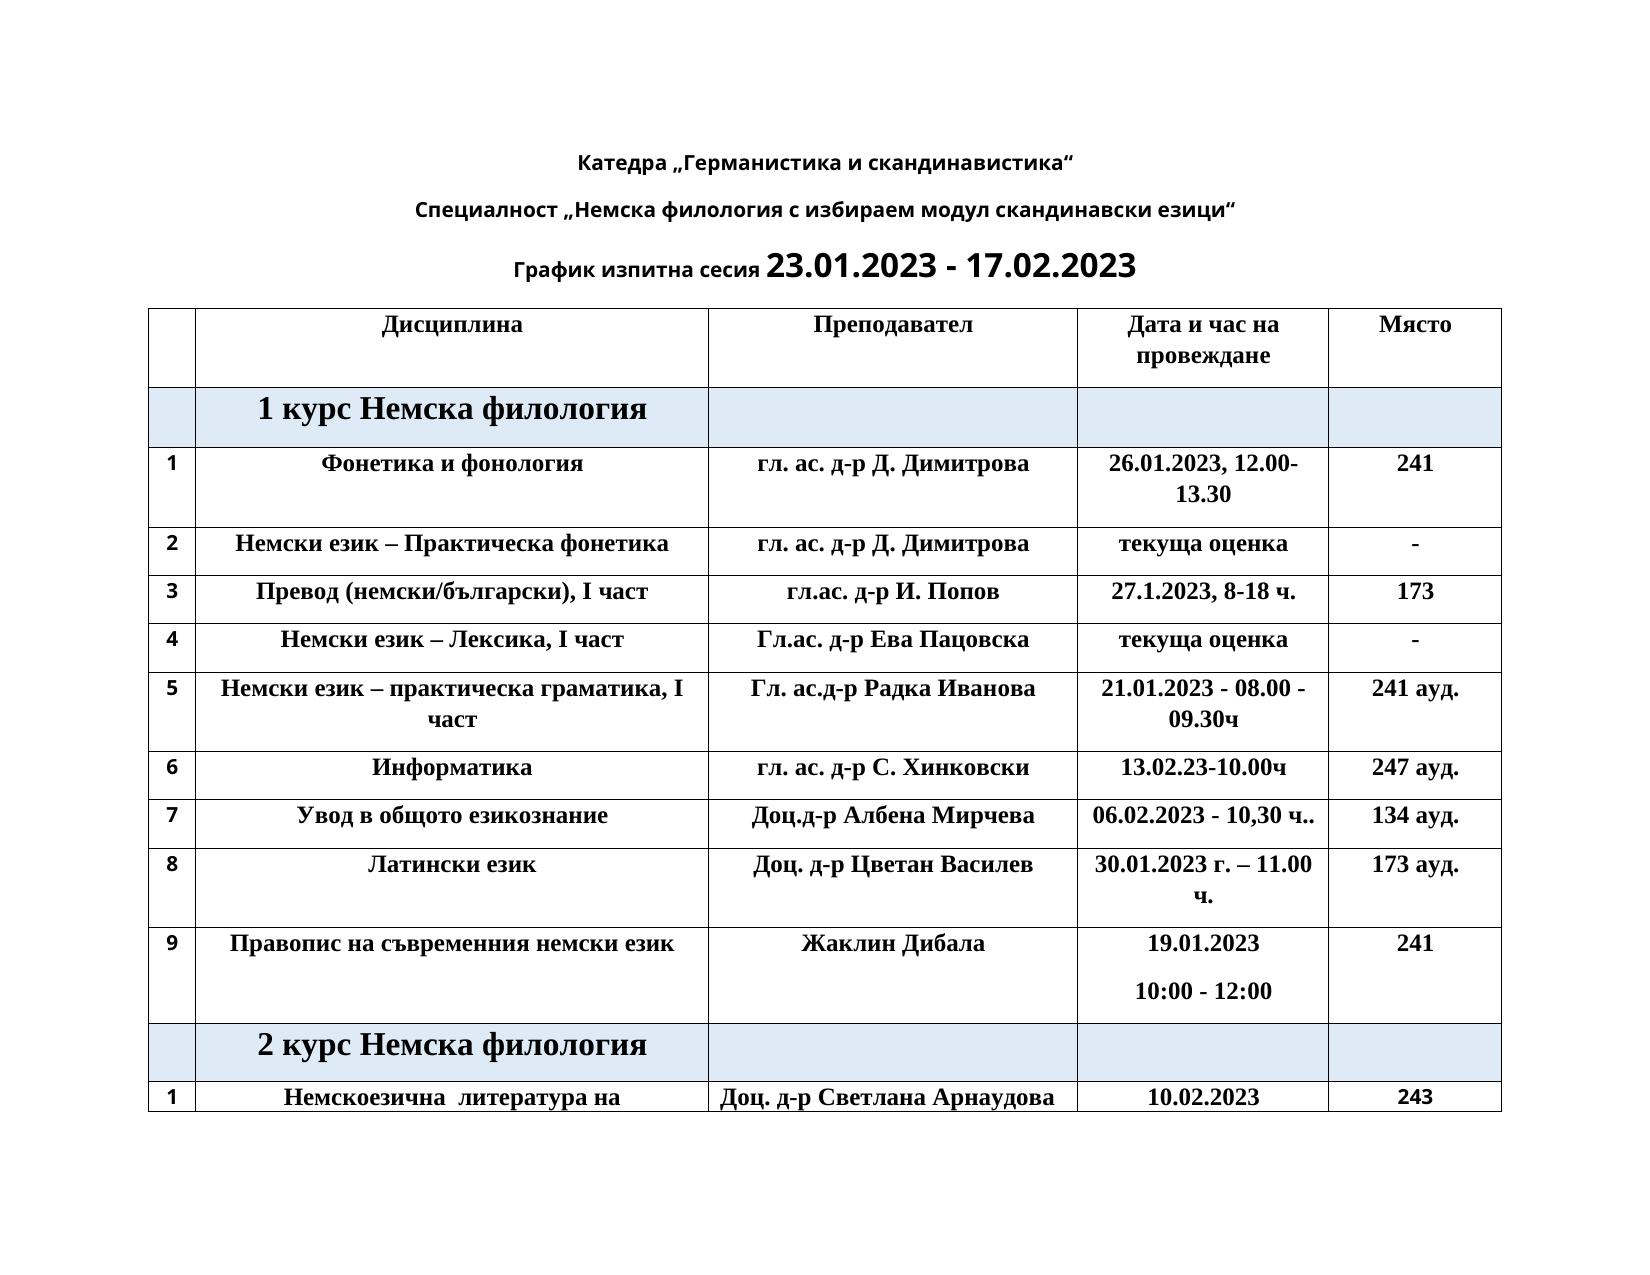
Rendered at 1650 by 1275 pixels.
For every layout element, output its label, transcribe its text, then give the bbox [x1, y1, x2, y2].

text Специалност „Немска филология с избираем модул скандинавски езици“ [148, 195, 1502, 223]
table_cell гл. ас. д-р Д. Димитрова [709, 448, 1077, 527]
table_cell Правопис на съвременния немски език [196, 928, 708, 1023]
table_cell 134 ауд. [1329, 800, 1501, 848]
table_cell 173 [1329, 576, 1501, 623]
table_cell 1 [149, 448, 195, 527]
table_cell 3 [149, 576, 195, 623]
table_header Място [1329, 309, 1501, 387]
table_cell 21.01.2023 - 08.00 - 09.30ч [1078, 673, 1328, 751]
table_cell текуща оценка [1078, 624, 1328, 672]
table_cell 19.01.2023 10:00 - 12:00 [1078, 928, 1328, 1023]
table_cell Увод в общото езикознание [196, 800, 708, 848]
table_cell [1078, 1082, 1328, 1111]
table_cell 6 [149, 752, 195, 799]
table_cell 8 [149, 849, 195, 927]
table_cell 13.02.23-10.00ч [1078, 752, 1328, 799]
table_cell Жаклин Дибала [709, 928, 1077, 1023]
table_cell Информатика [196, 752, 708, 799]
table_cell гл.ас. д-р И. Попов [709, 576, 1077, 623]
table_cell - [1329, 528, 1501, 575]
table_cell 26.01.2023, 12.00-13.30 [1078, 448, 1328, 527]
table_cell текуща оценка [1078, 528, 1328, 575]
table_cell гл. ас. д-р Д. Димитрова [709, 528, 1077, 575]
table_cell 243 [1329, 1082, 1501, 1111]
table_cell 27.1.2023, 8-18 ч. [1078, 576, 1328, 623]
table_cell Латински език [196, 849, 708, 927]
table_cell гл. ас. д-р С. Хинковски [709, 752, 1077, 799]
table_cell Фонетика и фонология [196, 448, 708, 527]
table_cell 241 ауд. [1329, 673, 1501, 751]
table_cell 7 [149, 800, 195, 848]
table_cell 4 [149, 624, 195, 672]
table_cell 1 [149, 1082, 195, 1111]
text График изпитна сесия 23.01.2023 - 17.02.2023 [148, 242, 1502, 288]
table_cell Доц. д-р Цветан Василев [709, 849, 1077, 927]
table_cell Немски език – Лексика, І част [196, 624, 708, 672]
table_cell 30.01.2023 г. – 11.00 ч. [1078, 849, 1328, 927]
text Катедра „Германистика и скандинавистика“ [148, 148, 1502, 176]
table_cell [1329, 1024, 1501, 1081]
table_header Преподавател [709, 309, 1077, 387]
table_cell - [1329, 624, 1501, 672]
table_cell 2 курс Немска филология [196, 1024, 708, 1081]
table_cell 247 ауд. [1329, 752, 1501, 799]
table_cell Гл.ас. д-р Ева Пацовска [709, 624, 1077, 672]
table_cell [709, 1024, 1077, 1081]
table_header [149, 309, 195, 387]
table_cell 1 курс Немска филология [196, 388, 708, 447]
table_cell 241 [1329, 928, 1501, 1023]
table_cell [196, 1082, 708, 1111]
table_cell [1329, 388, 1501, 447]
table_cell 173 ауд. [1329, 849, 1501, 927]
table_cell Доц.д-р Албена Мирчева [709, 800, 1077, 848]
table_header Дата и час на провеждане [1078, 309, 1328, 387]
table_cell Немски език – практическа граматика, І част [196, 673, 708, 751]
table_cell 9 [149, 928, 195, 1023]
table_cell 5 [149, 673, 195, 751]
table_cell Немски език – Практическа фонетика [196, 528, 708, 575]
table_cell [1078, 388, 1328, 447]
table_cell [149, 388, 195, 447]
table_header Дисциплина [196, 309, 708, 387]
table_cell 241 [1329, 448, 1501, 527]
table_cell 06.02.2023 - 10,30 ч.. [1078, 800, 1328, 848]
table_cell [709, 388, 1077, 447]
table_cell 2 [149, 528, 195, 575]
table_cell Гл. ас.д-р Радка Иванова [709, 673, 1077, 751]
table_cell [1078, 1024, 1328, 1081]
table_cell [149, 1024, 195, 1081]
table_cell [709, 1082, 1077, 1111]
table_cell Превод (немски/български), I част [196, 576, 708, 623]
